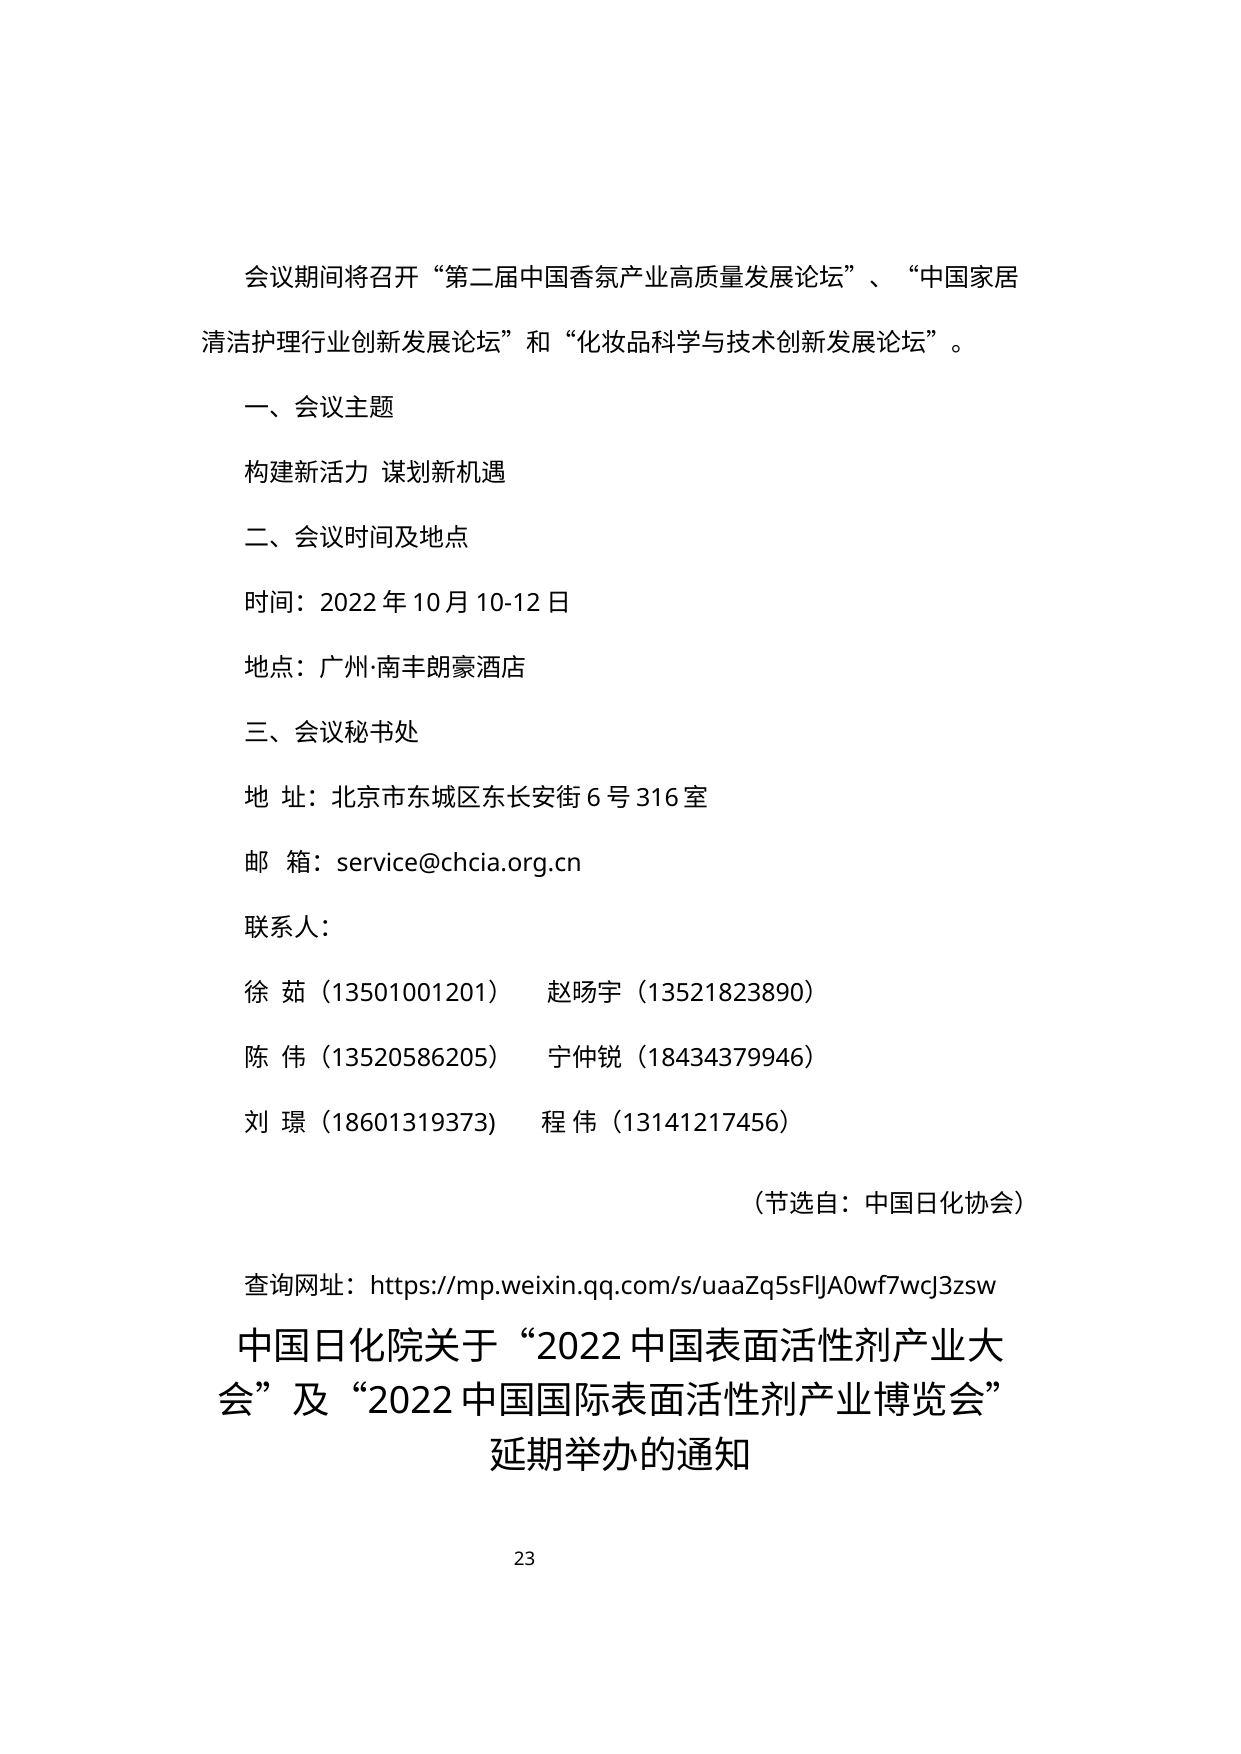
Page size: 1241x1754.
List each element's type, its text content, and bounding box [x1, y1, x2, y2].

text 中国日化院关于“2022中国表面活性剂产业大会”及“2022中国国际表面活性剂产业博览会” [201, 1316, 1039, 1425]
text 延期举办的通知 [201, 1425, 1039, 1479]
text 陈 伟（13520586205） 宁仲锐（18434379946） [201, 1023, 1039, 1088]
text 地 址：北京市东城区东长安街 6号316室 [201, 763, 1039, 828]
text 徐 茹（13501001201） 赵旸宇（13521823890） [201, 958, 1039, 1023]
text 构建新活力 谋划新机遇 [201, 438, 1039, 503]
text 一、会议主题 [201, 373, 1039, 438]
text （节选自：中国日化协会） [201, 1169, 1039, 1234]
text 二、会议时间及地点 [201, 503, 1039, 568]
text 联系人： [201, 893, 1039, 958]
text 地点：广州·南丰朗豪酒店 [201, 633, 1039, 698]
text 查询网址：https://mp.weixin.qq.com/s/uaaZq5sFlJA0wf7wcJ3zsw [201, 1251, 1039, 1316]
text 时间：2022年10月10-12日 [201, 568, 1039, 633]
text 邮 箱：service@chcia.org.cn [201, 828, 1039, 893]
text 三、会议秘书处 [201, 698, 1039, 763]
text 刘 璟（18601319373) 程 伟（13141217456） [201, 1088, 1039, 1153]
text 会议期间将召开“第二届中国香氛产业高质量发展论坛”、“中国家居清洁护理行业创新发展论坛”和“化妆品科学与技术创新发展论坛”。 [201, 243, 1039, 373]
